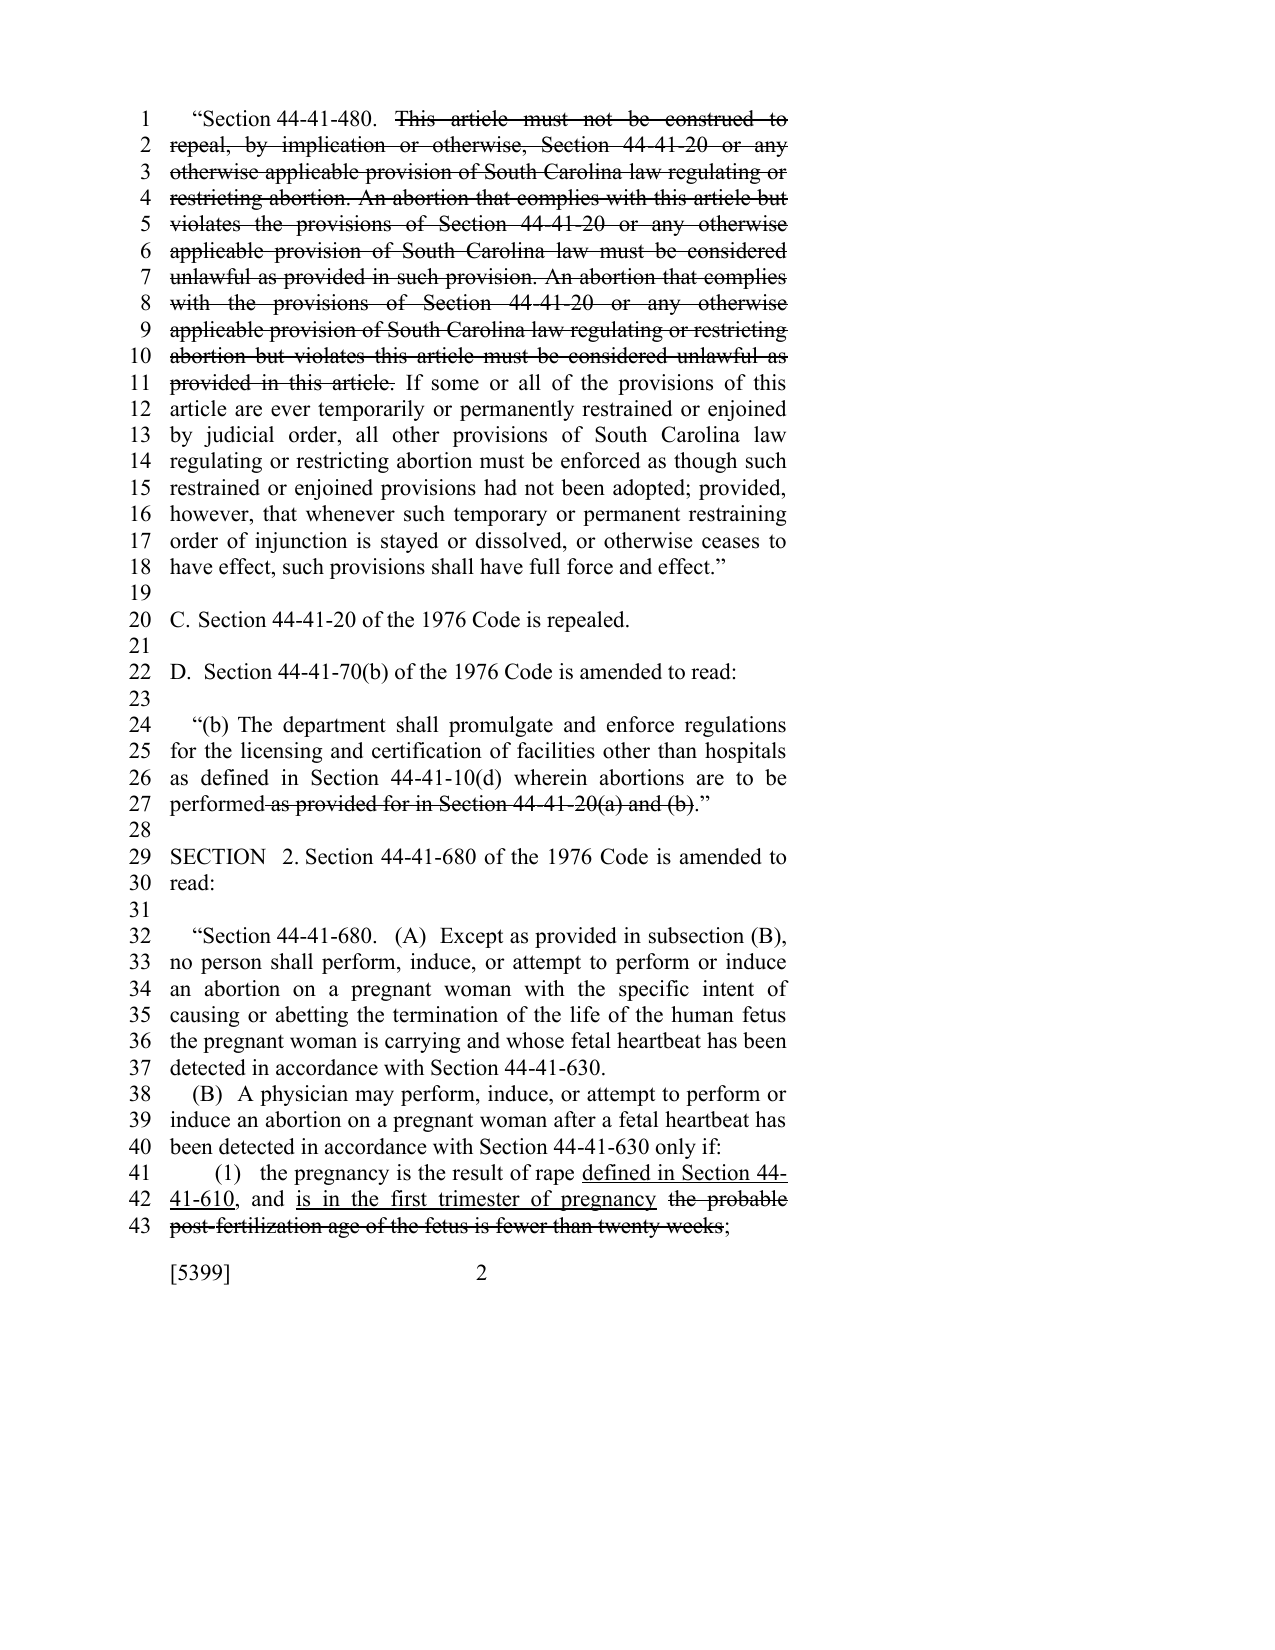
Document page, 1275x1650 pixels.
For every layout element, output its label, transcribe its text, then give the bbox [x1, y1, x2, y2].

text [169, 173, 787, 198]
text “Section 44-41-480. This article must not be construed to repeal, by implication or otherwise, Section 44-41-20 or any otherwise applicable provision of South Carolina law regulating or restricting abortion. An abortion that complies with this article but violates the provisions of Section 44-41-20 or any otherwise applicable provision of South Carolina law must be considered unlawful as provided in such provision. An abortion that complies with the provisions of Section 44-41-20 or any otherwise applicable provision of South Carolina law regulating or restricting abortion but violates this article must be considered unlawful as provided in this article. If some or all of the provisions of this article are ever temporarily or permanently restrained or enjoined by judicial order, all other provisions of South Carolina law regulating or restricting abortion must be enforced as though such restrained or enjoined provisions had not been adopted; provided, however, that whenever such temporary or permanent restraining order of injunction is stayed or dissolved, or otherwise ceases to have effect, such provisions shall have full force and effect.” [169, 357, 787, 579]
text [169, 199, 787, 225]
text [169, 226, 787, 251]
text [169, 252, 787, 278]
text “(b) The department shall promulgate and enforce regulations for the licensing and certification of facilities other than hospitals as defined in Section 44-41-10(d) wherein abortions are to be performed as provided for in Section 44-41-20(a) and (b).” [169, 711, 787, 817]
text SECTION 2. Section 44-41-680 of the 1976 Code is amended to read: [169, 843, 787, 896]
text D. Section 44-41-70(b) of the 1976 Code is amended to read: [169, 658, 787, 685]
text (1) the pregnancy is the result of rape defined in Section 44-41-610, and is in the first trimester of pregnancy the probable post-fertilization age of the fetus is fewer than twenty weeks; [169, 1159, 787, 1238]
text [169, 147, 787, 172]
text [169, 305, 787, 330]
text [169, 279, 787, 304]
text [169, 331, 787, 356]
text “Section 44-41-680. (A) Except as provided in subsection (B), no person shall perform, induce, or attempt to perform or induce an abortion on a pregnant woman with the specific intent of causing or abetting the termination of the life of the human fetus the pregnant woman is carrying and whose fetal heartbeat has been detected in accordance with Section 44-41-630. [169, 922, 787, 1080]
text C. Section 44-41-20 of the 1976 Code is repealed. [169, 606, 787, 632]
text (B) A physician may perform, induce, or attempt to perform or induce an abortion on a pregnant woman after a fetal heartbeat has been detected in accordance with Section 44-41-630 only if: [169, 1080, 787, 1159]
